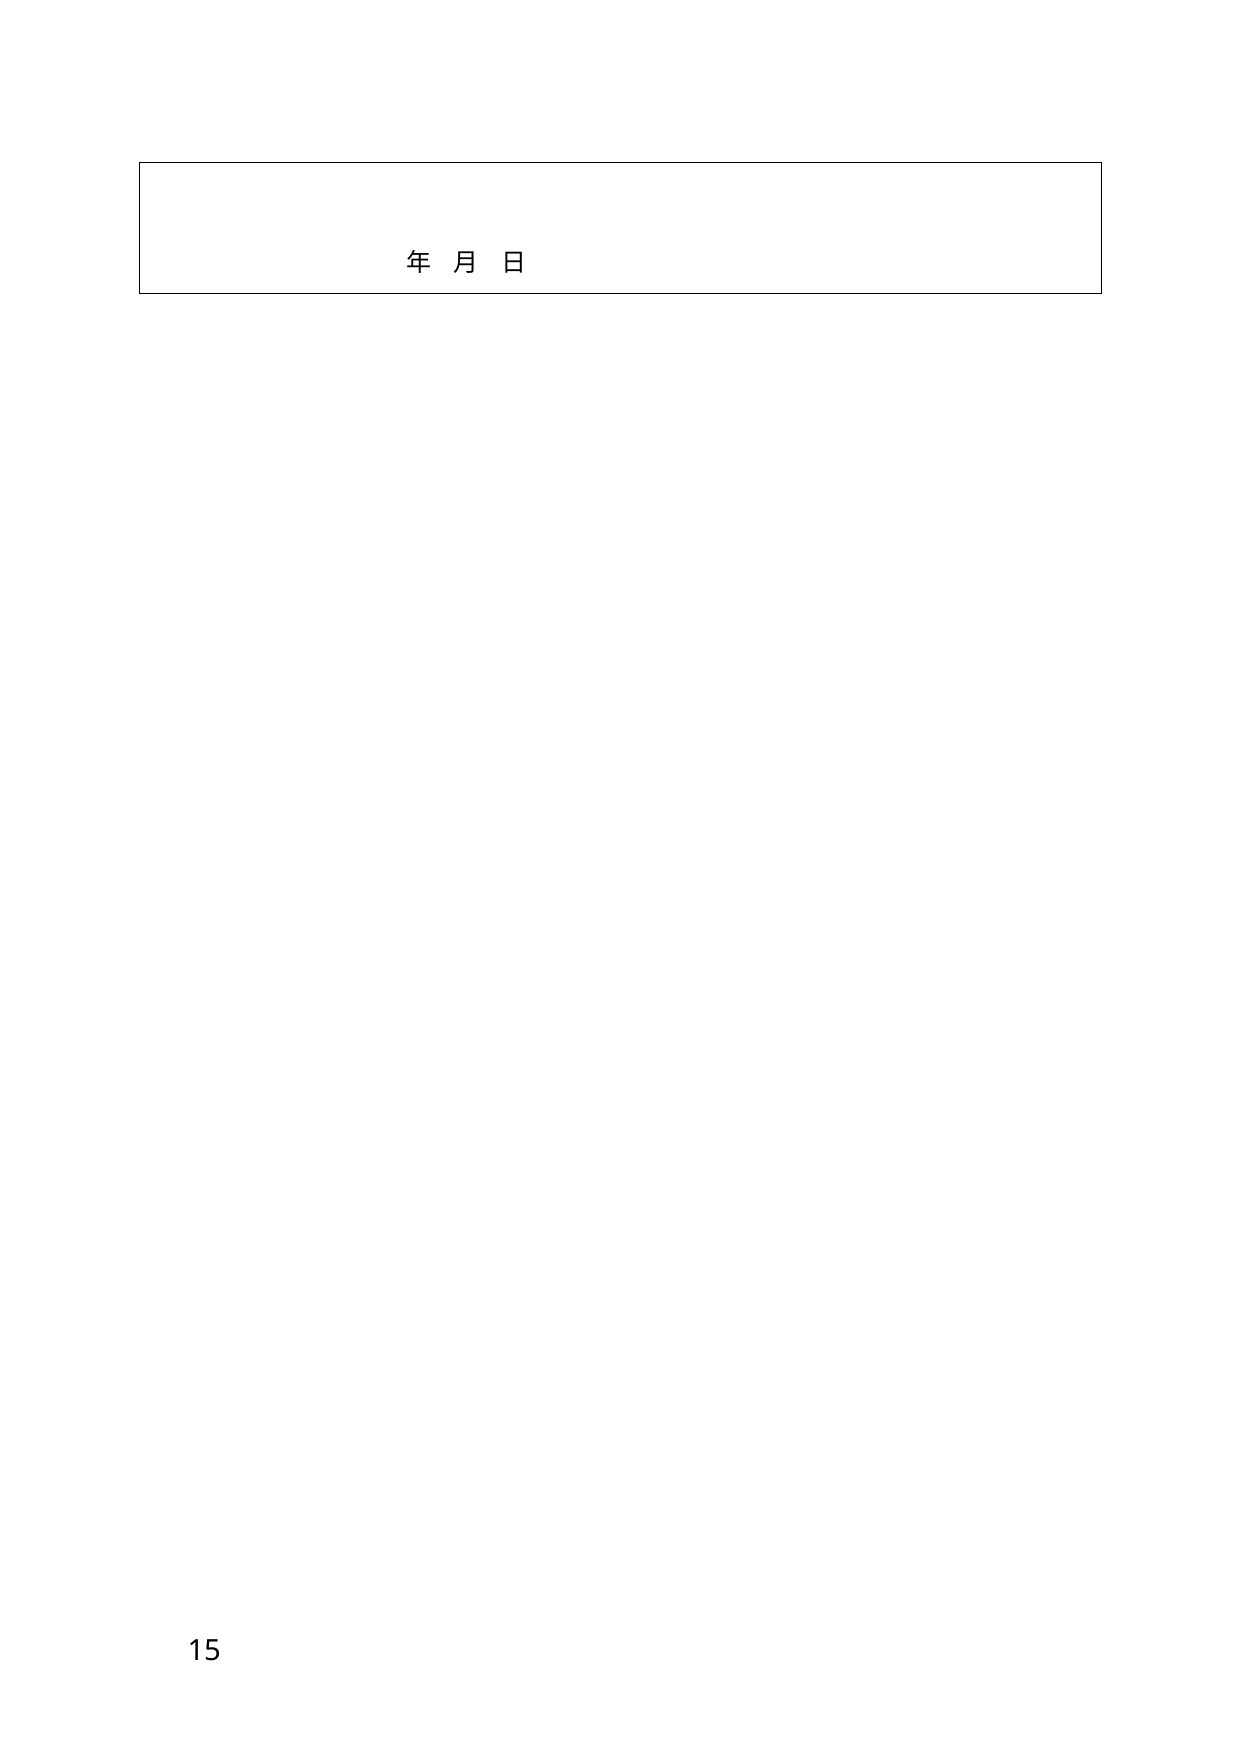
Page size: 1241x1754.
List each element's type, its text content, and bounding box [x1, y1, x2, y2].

table_header 公 章： 年 月 日 [140, 163, 1101, 293]
